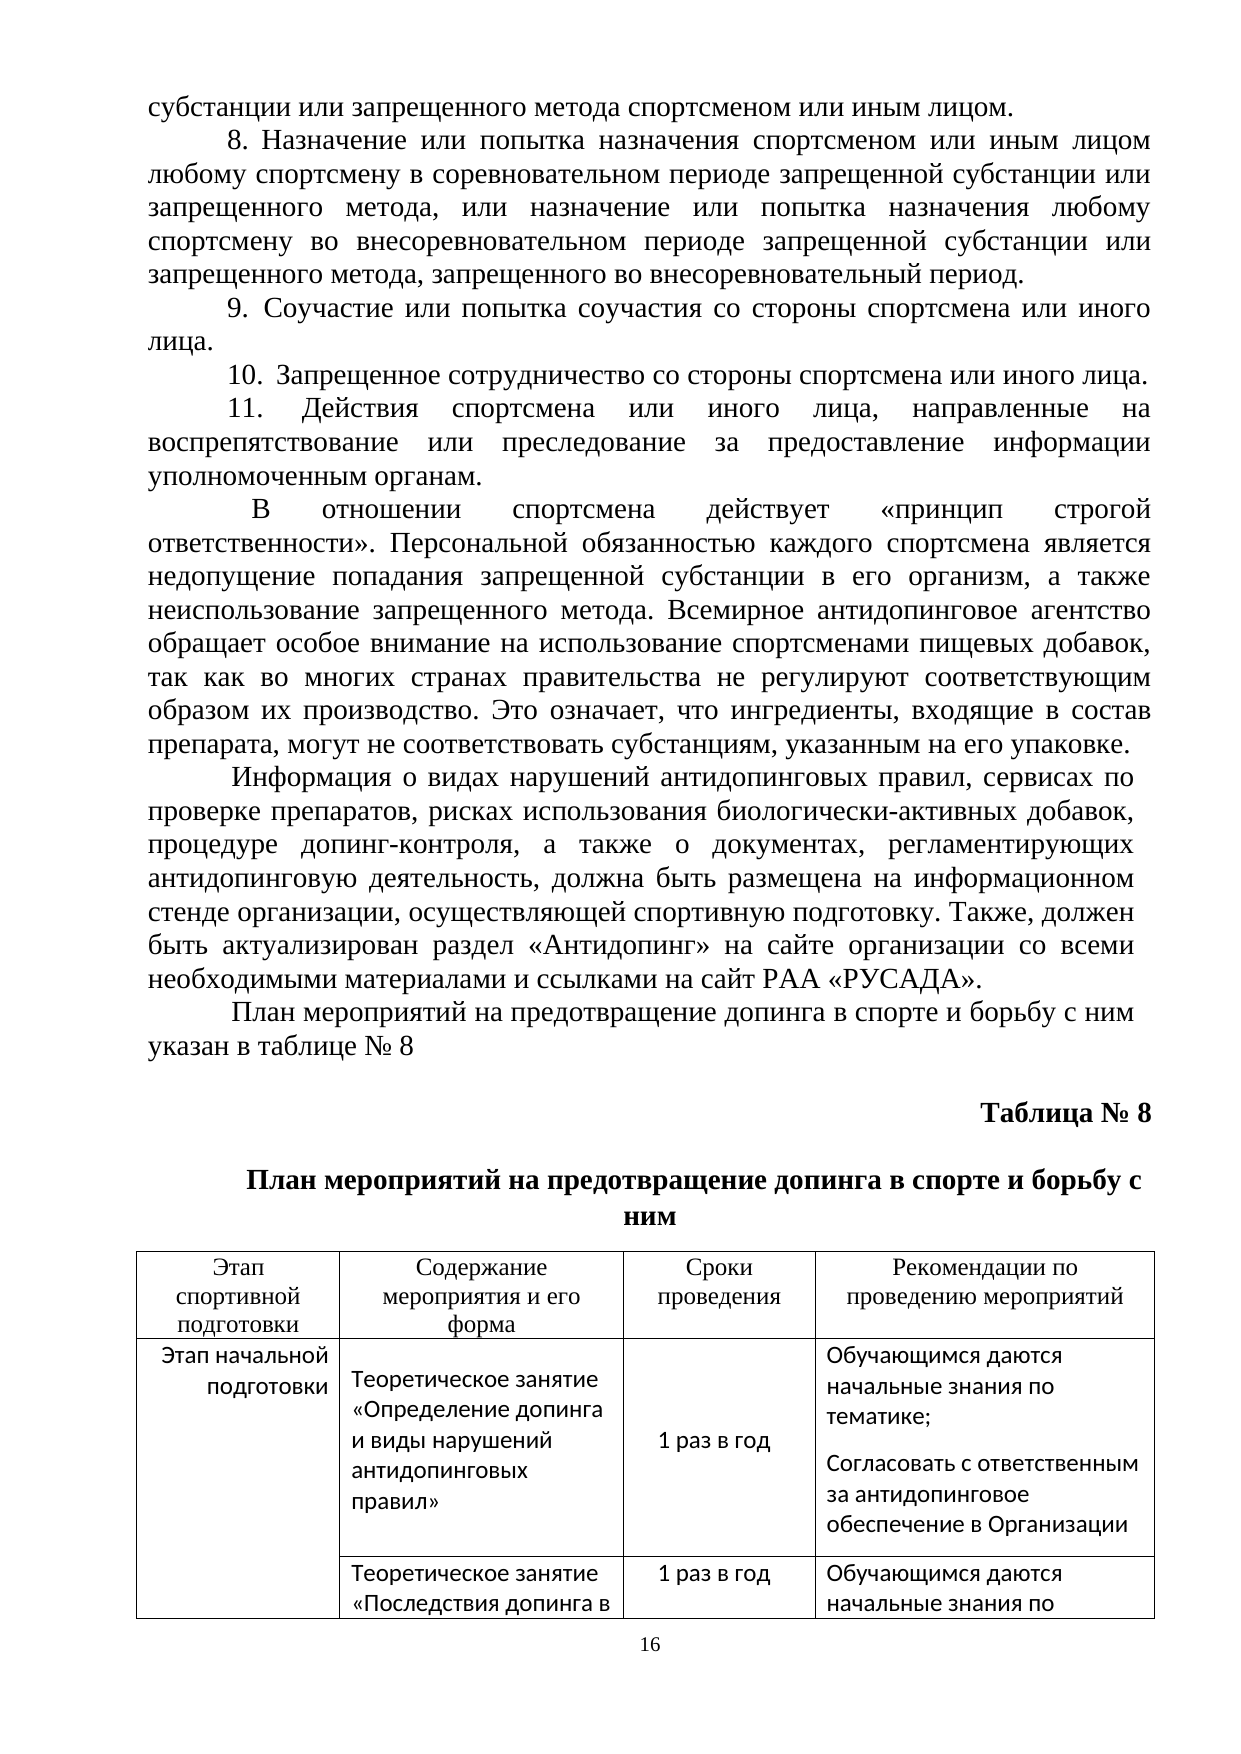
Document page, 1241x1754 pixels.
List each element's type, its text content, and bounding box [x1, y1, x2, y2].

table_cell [816, 1339, 1154, 1556]
table_header Содержание мероприятия и его форма [340, 1252, 623, 1338]
table_header Сроки проведения [624, 1252, 815, 1338]
list Действия спортсмена или иного лица, направленные на воспрепятствование или преследование за предоставление информации уполномоченным органам. [148, 391, 1152, 491]
text В отношении спортсмена действует «принцип строгой ответственности». Персональной обязанностью каждого спортсмена является недопущение попадания запрещенной субстанции в его организм, а также неиспользование запрещенного метода. Всемирное антидопинговое агентство обращает особое внимание на использование спортсменами пищевых добавок, так как во многих странах правительства не регулируют соответствующим образом их производство. Это означает, что ингредиенты, входящие в состав препарата, могут не соответствовать субстанциям, указанным на его упаковке. [148, 491, 1152, 759]
text Таблица № 8 [148, 1095, 1152, 1128]
list Запрещенное сотрудничество со стороны спортсмена или иного лица. [148, 357, 1152, 391]
table_header Рекомендации по проведению мероприятий [816, 1252, 1154, 1338]
list Соучастие или попытка соучастия со стороны спортсмена или иного лица. [148, 290, 1152, 357]
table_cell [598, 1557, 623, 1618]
table_header Этап спортивной подготовки [137, 1252, 339, 1338]
table_cell 1 раз в год [624, 1339, 815, 1556]
table_cell Этап начальной подготовки [137, 1339, 339, 1618]
table_cell 1 раз в год [624, 1557, 815, 1618]
text Информация о видах нарушений антидопинговых правил, сервисах по проверке препаратов, рисках использования биологически-активных добавок, процедуре допинг-контроля, а также о документах, регламентирующих антидопинговую деятельность, должна быть размещена на информационном стенде организации, осуществляющей спортивную подготовку. Также, должен быть актуализирован раздел «Антидопинг» на сайте организации со всеми необходимыми материалами и ссылками на сайт РАА «РУСАДА». [148, 759, 1135, 994]
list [148, 89, 1152, 122]
list План мероприятий на предотвращение допинга в спорте и борьбу с ним [148, 1162, 1152, 1232]
text План мероприятий на предотвращение допинга в спорте и борьбу с ним указан в таблице № 8 [148, 994, 1135, 1061]
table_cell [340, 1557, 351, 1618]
table_cell Теоретическое занятие «Определение допинга и виды нарушений антидопинговых правил» [340, 1339, 623, 1556]
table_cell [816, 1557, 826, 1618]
list Назначение или попытка назначения спортсменом или иным лицом любому спортсмену в соревновательном периоде запрещенной субстанции или запрещенного метода, или назначение или попытка назначения любому спортсмену во внесоревновательном периоде запрещенной субстанции или запрещенного метода, запрещенного во внесоревновательный период. [148, 122, 1152, 290]
